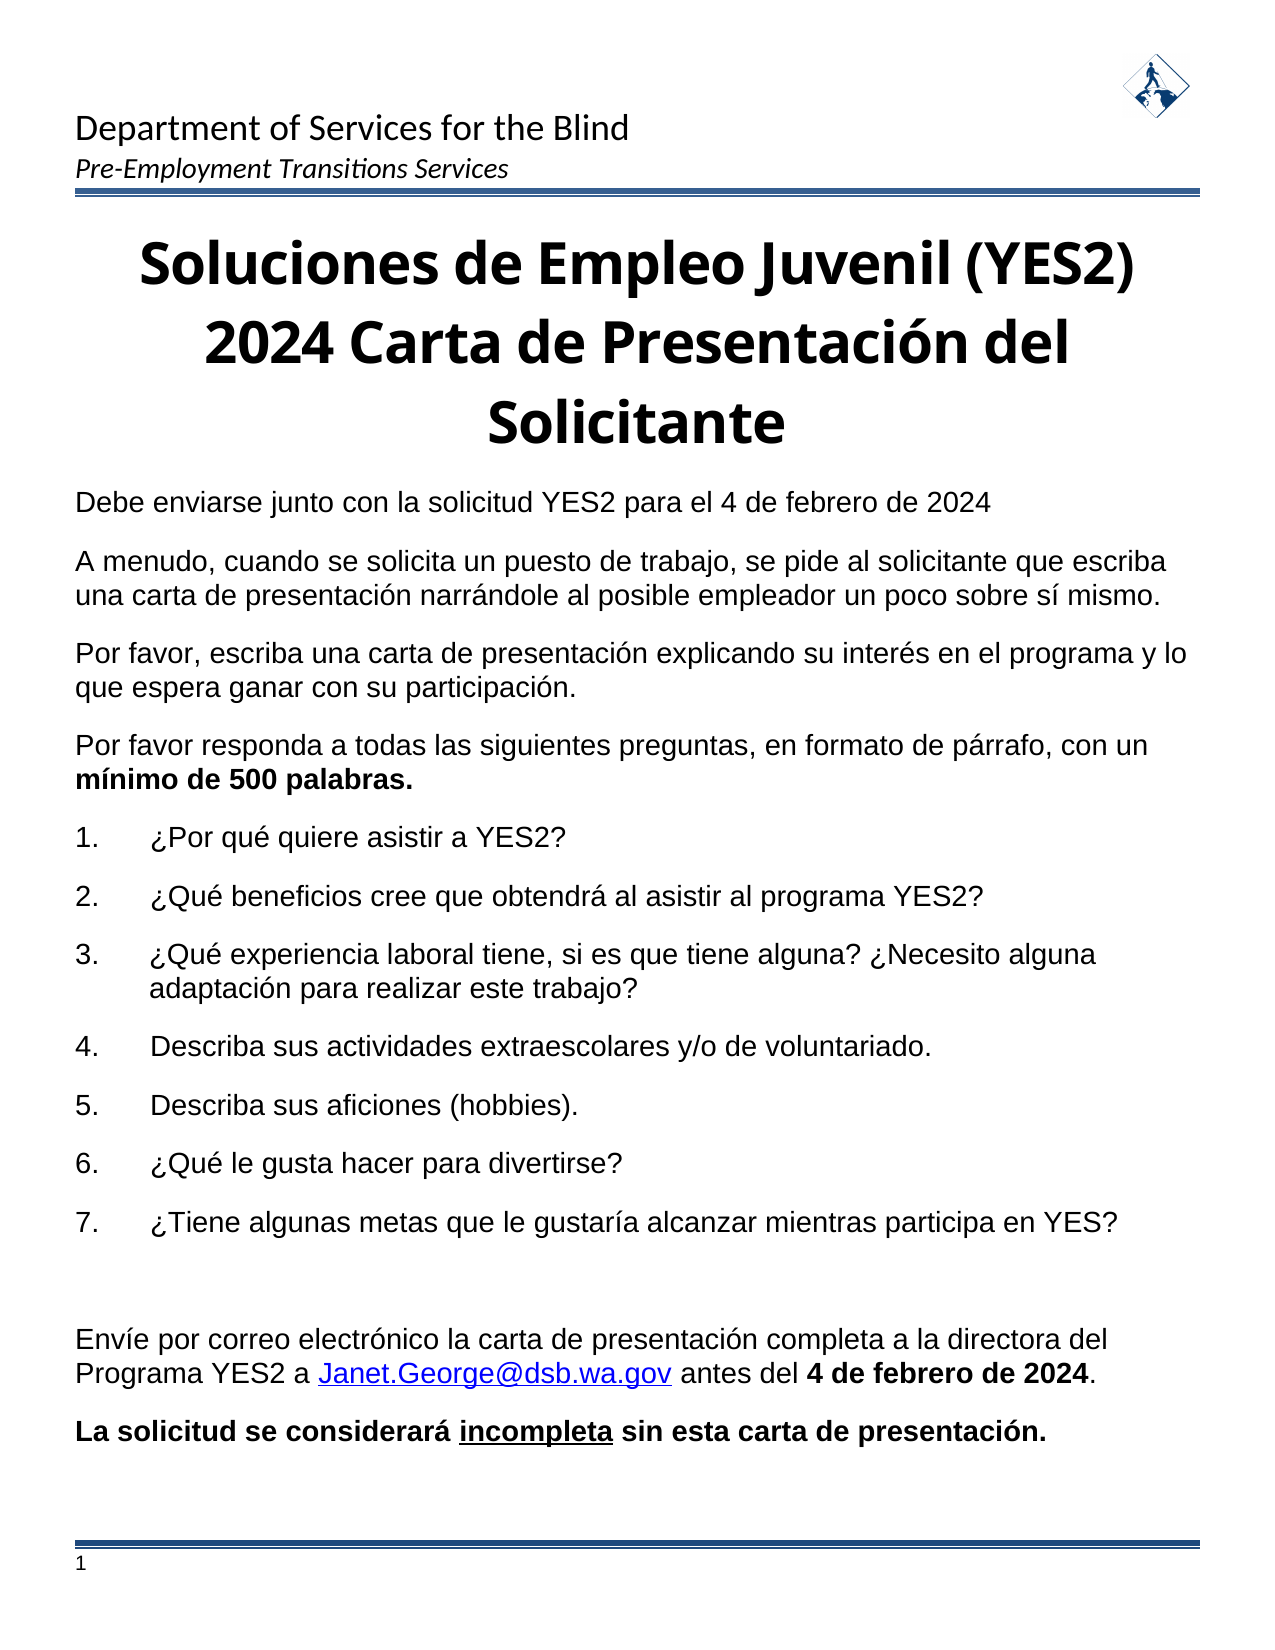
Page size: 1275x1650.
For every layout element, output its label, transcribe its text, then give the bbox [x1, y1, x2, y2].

picture [1122, 53, 1190, 118]
text Envíe por correo electrónico la carta de presentación completa a la directora del Programa YES2 a Janet.George@dsb.wa.gov antes del 4 de febrero de 2024. [75, 1322, 1200, 1389]
text A menudo, cuando se solicita un puesto de trabajo, se pide al solicitante que escriba una carta de presentación narrándole al posible empleador un poco sobre sí mismo. [75, 544, 1200, 611]
text 6. ¿Qué le gusta hacer para divertirse? [75, 1147, 1200, 1180]
text 1. ¿Por qué quiere asistir a YES2? [75, 820, 1200, 854]
text 5. Describa sus aficiones (hobbies). [75, 1088, 1200, 1122]
text Debe enviarse junto con la solicitud YES2 para el 4 de febrero de 2024 [75, 486, 1200, 519]
text Por favor responda a todas las siguientes preguntas, en formato de párrafo, con un mínimo de 500 palabras. [75, 728, 1200, 795]
text 7. ¿Tiene algunas metas que le gustaría alcanzar mientras participa en YES? [75, 1205, 1200, 1239]
title 2024 Carta de Presentación del Solicitante [75, 302, 1200, 461]
text 2. ¿Qué beneficios cree que obtendrá al asistir al programa YES2? [75, 879, 1200, 912]
title Soluciones de Empleo Juvenil (YES2) [75, 222, 1200, 302]
text 3. ¿Qué experiencia laboral tiene, si es que tiene alguna? ¿Necesito alguna adaptación para realizar este trabajo? [75, 937, 1200, 1004]
text Por favor, escriba una carta de presentación explicando su interés en el programa y lo que espera ganar con su participación. [75, 636, 1200, 703]
text La solicitud se considerará incompleta sin esta carta de presentación. [75, 1414, 1200, 1448]
text 4. Describa sus actividades extraescolares y/o de voluntariado. [75, 1029, 1200, 1063]
